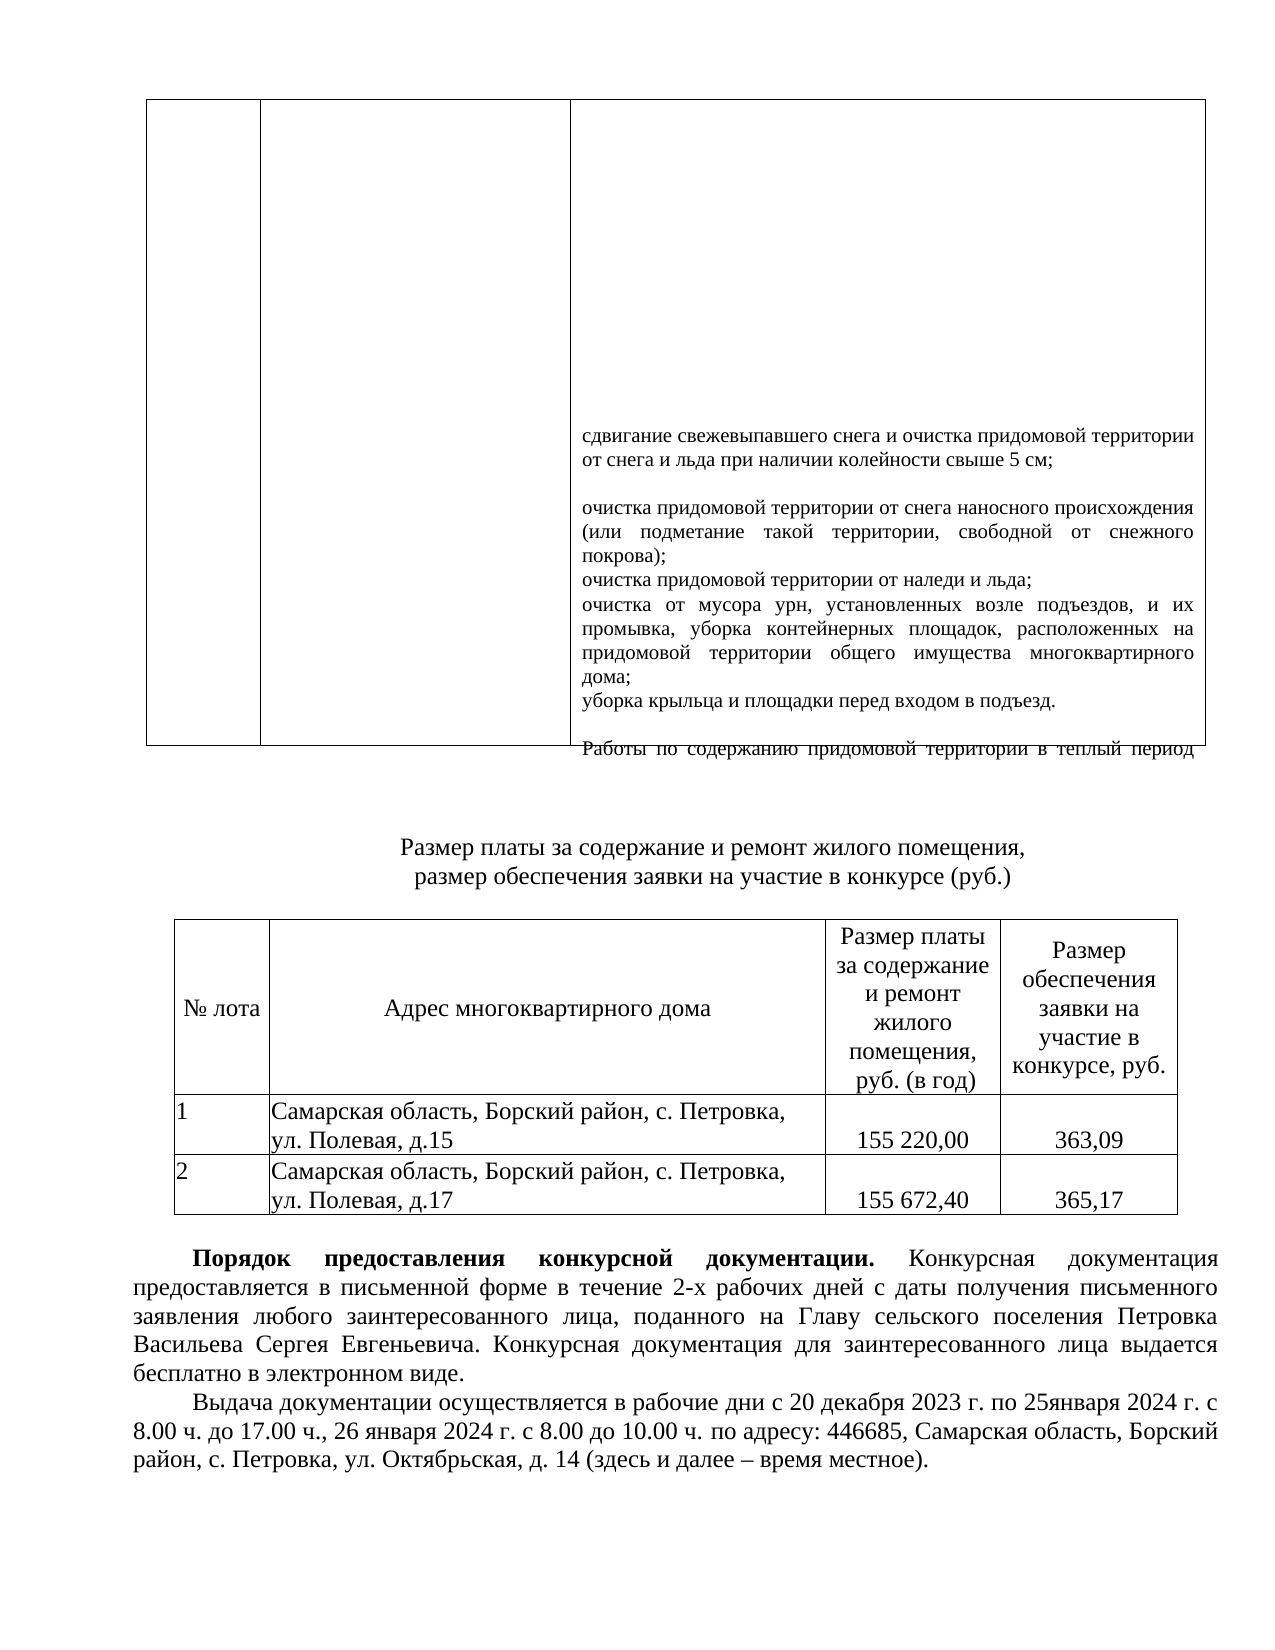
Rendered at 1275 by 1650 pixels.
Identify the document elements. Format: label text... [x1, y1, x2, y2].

table_header Размер обеспечения заявки на участие в конкурсе, руб. [1001, 920, 1177, 1093]
table_cell Самарская область, Борский район, с. Петровка, ул. Полевая, д.15 [270, 1095, 825, 1153]
table_cell Самарская область, Борский район, с. Петровка, ул. Полевая, д.17 [270, 1155, 825, 1213]
table_cell 1 [175, 1095, 269, 1153]
text Выдача документации осуществляется в рабочие дни с 20 декабря 2023 г. по 25января 2024 г. с 8.00 ч. до 17.00 ч., 26 января 2024 г. с 8.00 до 10.00 ч. по адресу: 446685, Самарская область, Борский район, с. Петровка, ул. Октябрьская, д. 14 (здесь и далее – время местное). [133, 1387, 1219, 1473]
table_cell 155 220,00 [826, 1095, 1000, 1153]
table_cell 2 [175, 1155, 269, 1213]
text Размер платы за содержание и ремонт жилого помещения, [133, 832, 1219, 861]
table_cell [147, 100, 260, 745]
table_header № лота [175, 920, 269, 1093]
table_cell 155 672,40 [826, 1155, 1000, 1213]
table_cell 363,09 [1001, 1095, 1177, 1153]
table_cell 365,17 [1001, 1155, 1177, 1213]
table_cell [261, 100, 570, 745]
text размер обеспечения заявки на участие в конкурсе (руб.) [133, 861, 1219, 890]
text Порядок предоставления конкурсной документации. Конкурсная документация предоставляется в письменной форме в течение 2-х рабочих дней с даты получения письменного заявления любого заинтересованного лица, поданного на Главу сельского поселения Петровка Васильева Сергея Евгеньевича. Конкурсная документация для заинтересованного лица выдается бесплатно в электронном виде. [133, 1243, 1219, 1387]
table_header Размер платы за содержание и ремонт жилого помещения, руб. (в год) [826, 920, 1000, 1093]
table_header Адрес многоквартирного дома [270, 920, 825, 1093]
